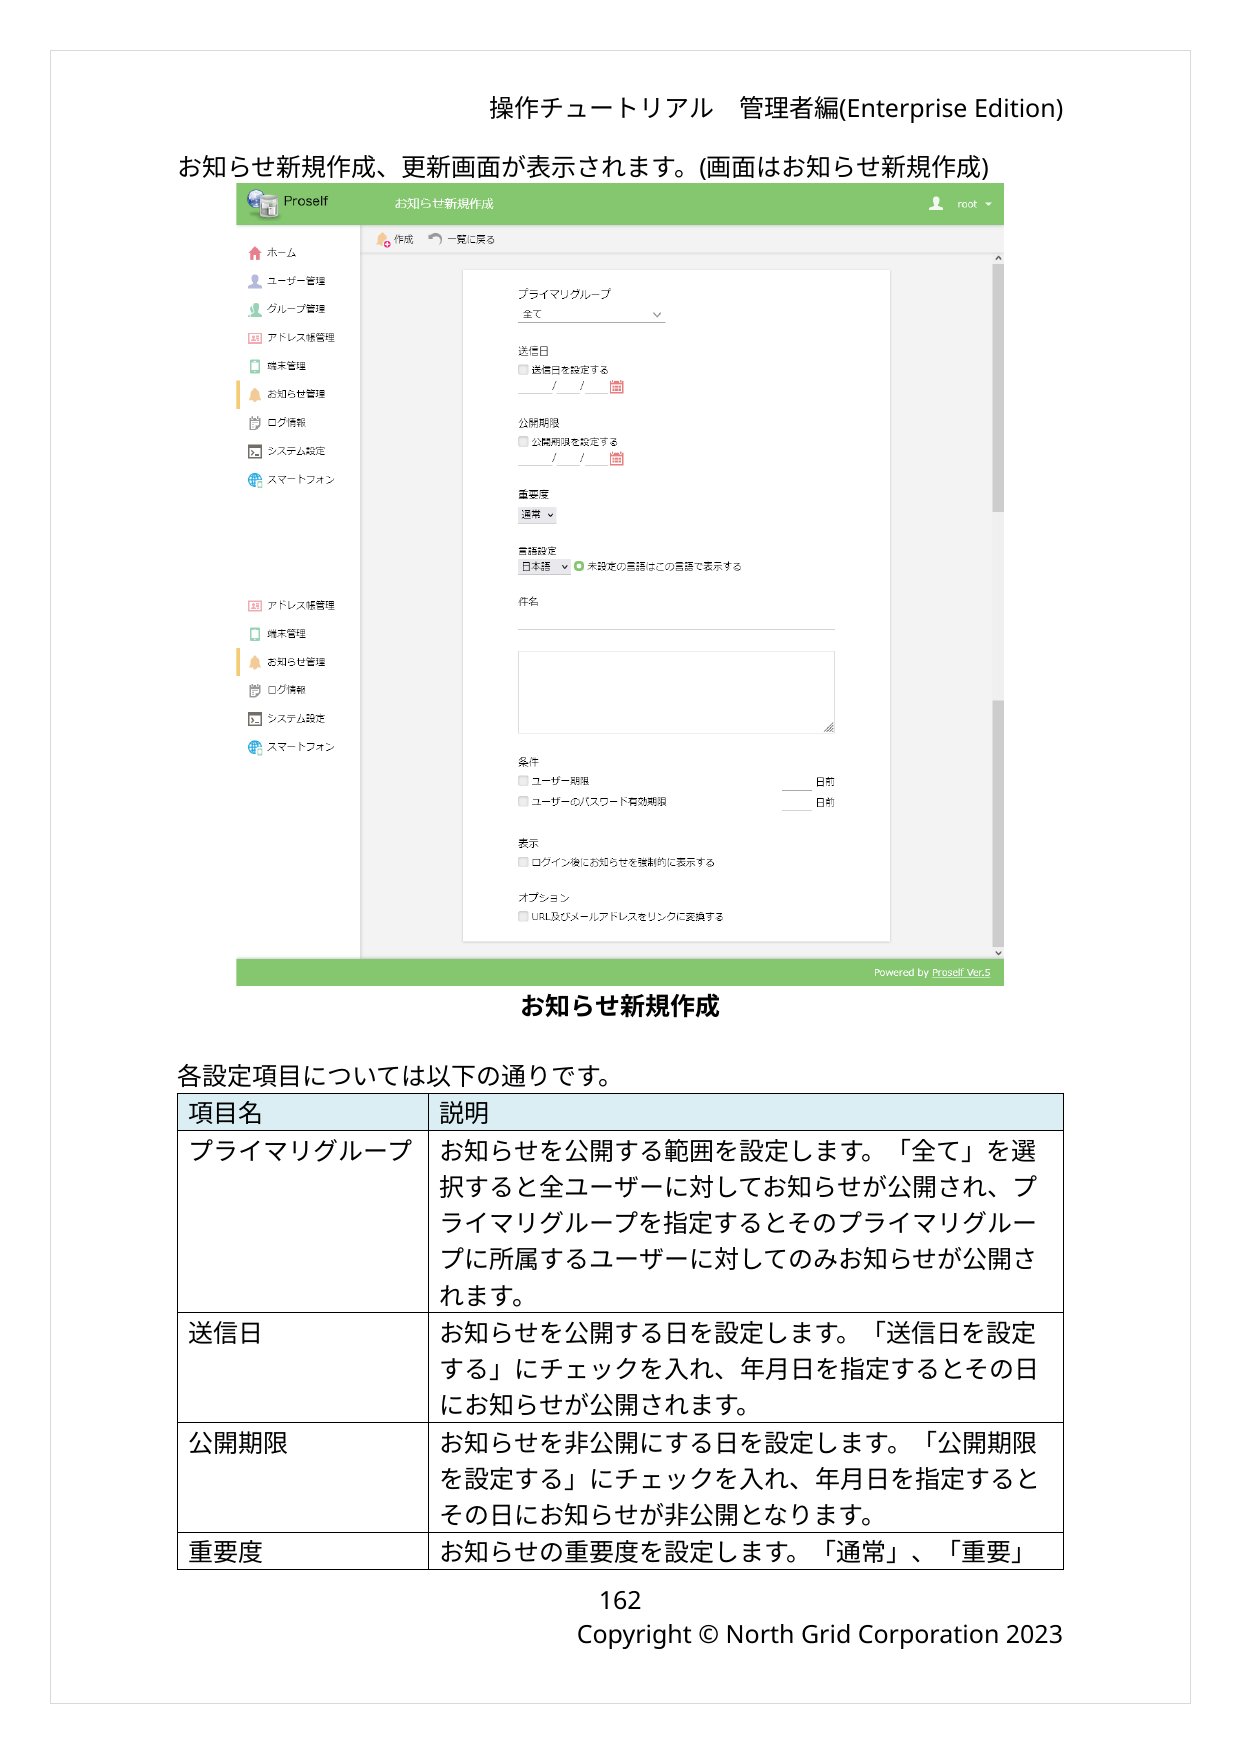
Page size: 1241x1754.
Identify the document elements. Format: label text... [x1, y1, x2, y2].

table_cell 公開期限 [178, 1423, 428, 1532]
picture [236, 183, 1004, 986]
text お知らせ新規作成、更新画面が表示されます。(画面はお知らせ新規作成) [177, 148, 1063, 184]
table_cell お知らせを公開する範囲を設定します。「全て」を選択すると全ユーザーに対してお知らせが公開され、プライマリグループを指定するとそのプライマリグループに所属するユーザーに対してのみお知らせが公開されます。 [429, 1131, 1063, 1312]
table_cell 重要度 [178, 1533, 428, 1569]
table_cell 送信日 [178, 1313, 428, 1422]
text お知らせ新規作成 [177, 986, 1063, 1022]
table_cell お知らせを非公開にする日を設定します。「公開期限を設定する」にチェックを入れ、年月日を指定するとその日にお知らせが非公開となります。 [429, 1423, 1063, 1532]
table_header 説明 [429, 1094, 1063, 1130]
table_cell プライマリグループ [178, 1131, 428, 1312]
table_cell お知らせの重要度を設定します。「通常」、「重要」から選択することができます。 [429, 1533, 1063, 1569]
table_header 項目名 [178, 1094, 428, 1130]
text 各設定項目については以下の通りです。 [177, 1056, 1063, 1093]
table_cell お知らせを公開する日を設定します。「送信日を設定する」にチェックを入れ、年月日を指定するとその日にお知らせが公開されます。 [429, 1313, 1063, 1422]
